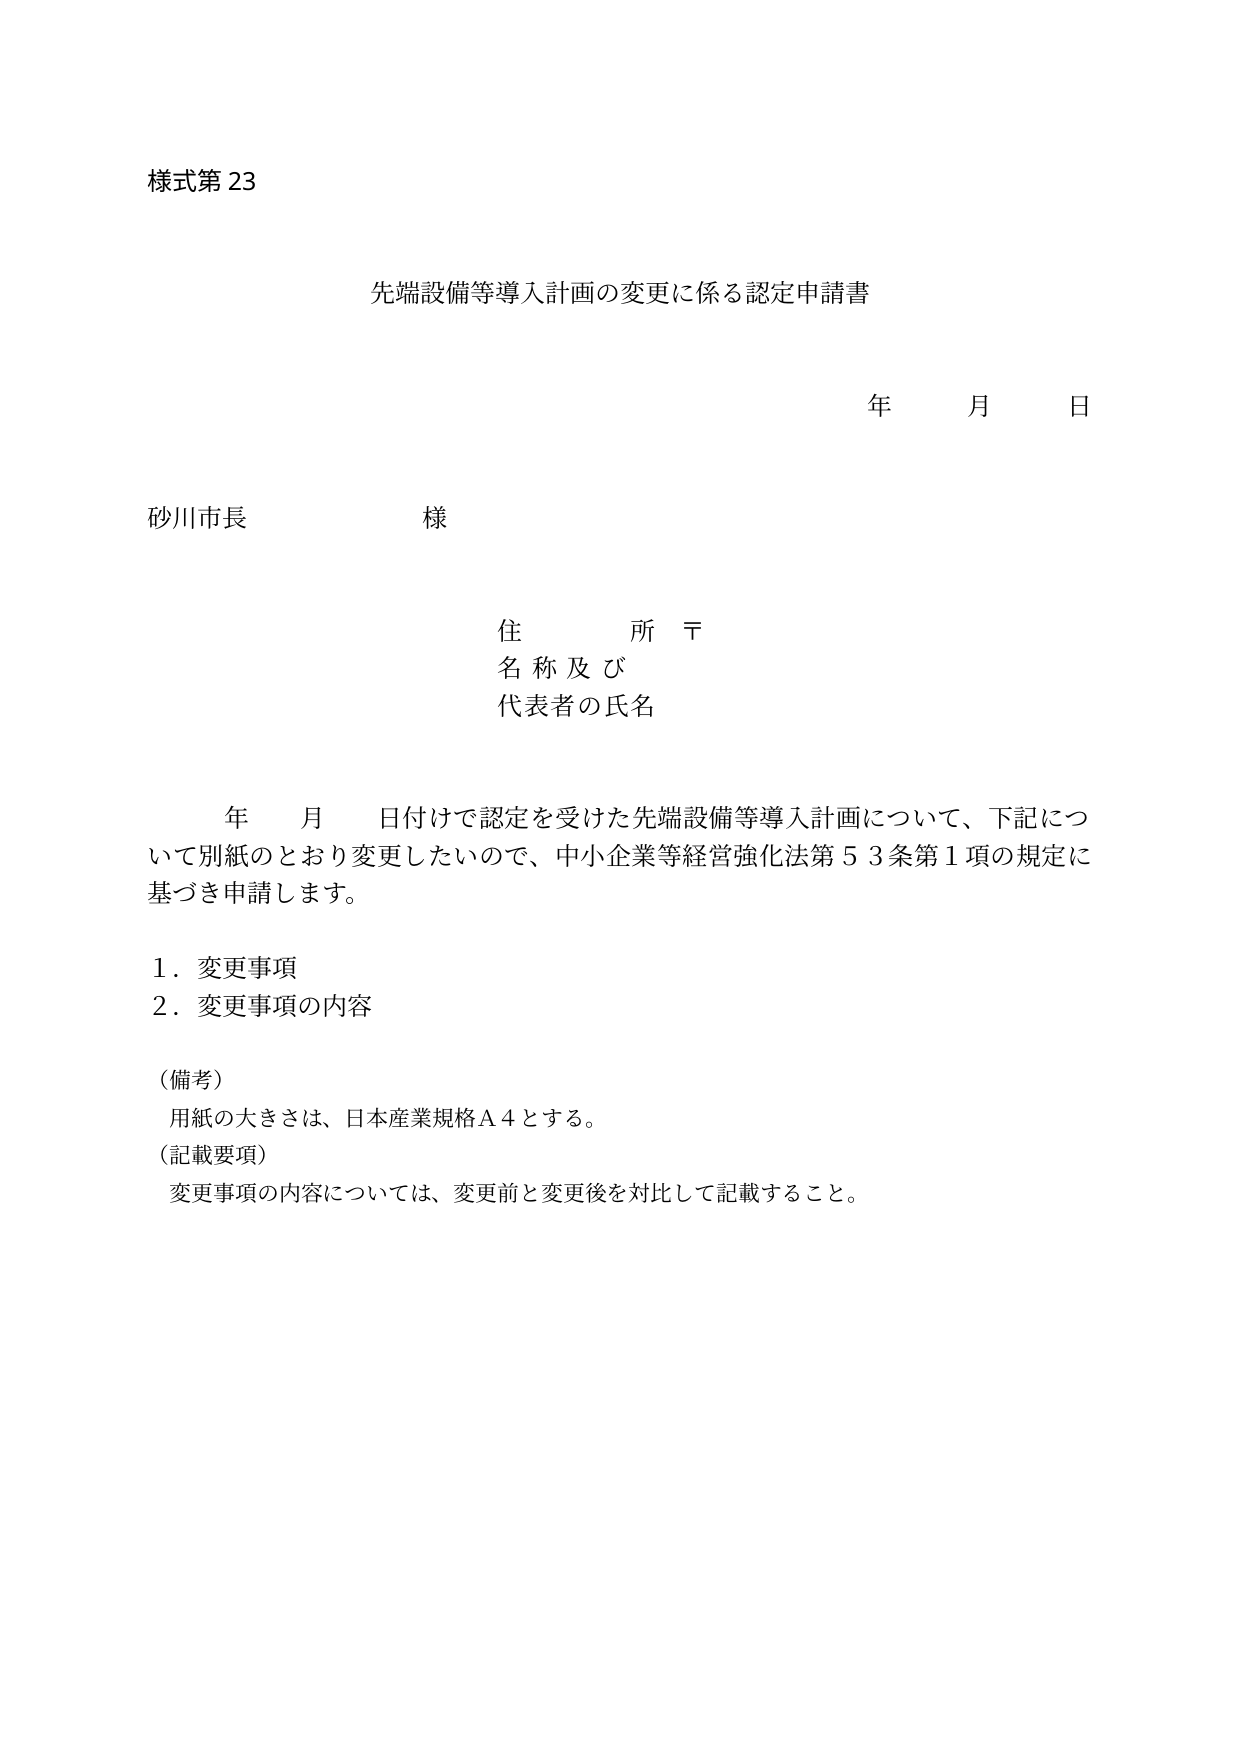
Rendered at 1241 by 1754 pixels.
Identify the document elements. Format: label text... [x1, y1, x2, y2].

text 代表者の氏名 [498, 686, 1092, 723]
text （記載要項） [148, 1136, 1092, 1173]
text 砂川市長 様 [148, 498, 1092, 536]
text （備考） [148, 1061, 1092, 1098]
text 住 所 〒 [498, 611, 1092, 648]
text 年 月 日付けで認定を受けた先端設備等導入計画について、下記について別紙のとおり変更したいので、中小企業等経営強化法第５３条第１項の規定に基づき申請します。 [148, 798, 1092, 911]
text 年 月 日 [148, 386, 1092, 423]
text 用紙の大きさは、日本産業規格Ａ４とする。 [148, 1098, 1092, 1136]
text ２．変更事項の内容 [148, 986, 1092, 1023]
text 名称及び [498, 648, 1092, 686]
text 先端設備等導入計画の変更に係る認定申請書 [148, 273, 1092, 311]
text 様式第23 [148, 161, 1092, 198]
text １．変更事項 [148, 948, 1092, 986]
text 変更事項の内容については、変更前と変更後を対比して記載すること。 [148, 1173, 1092, 1211]
